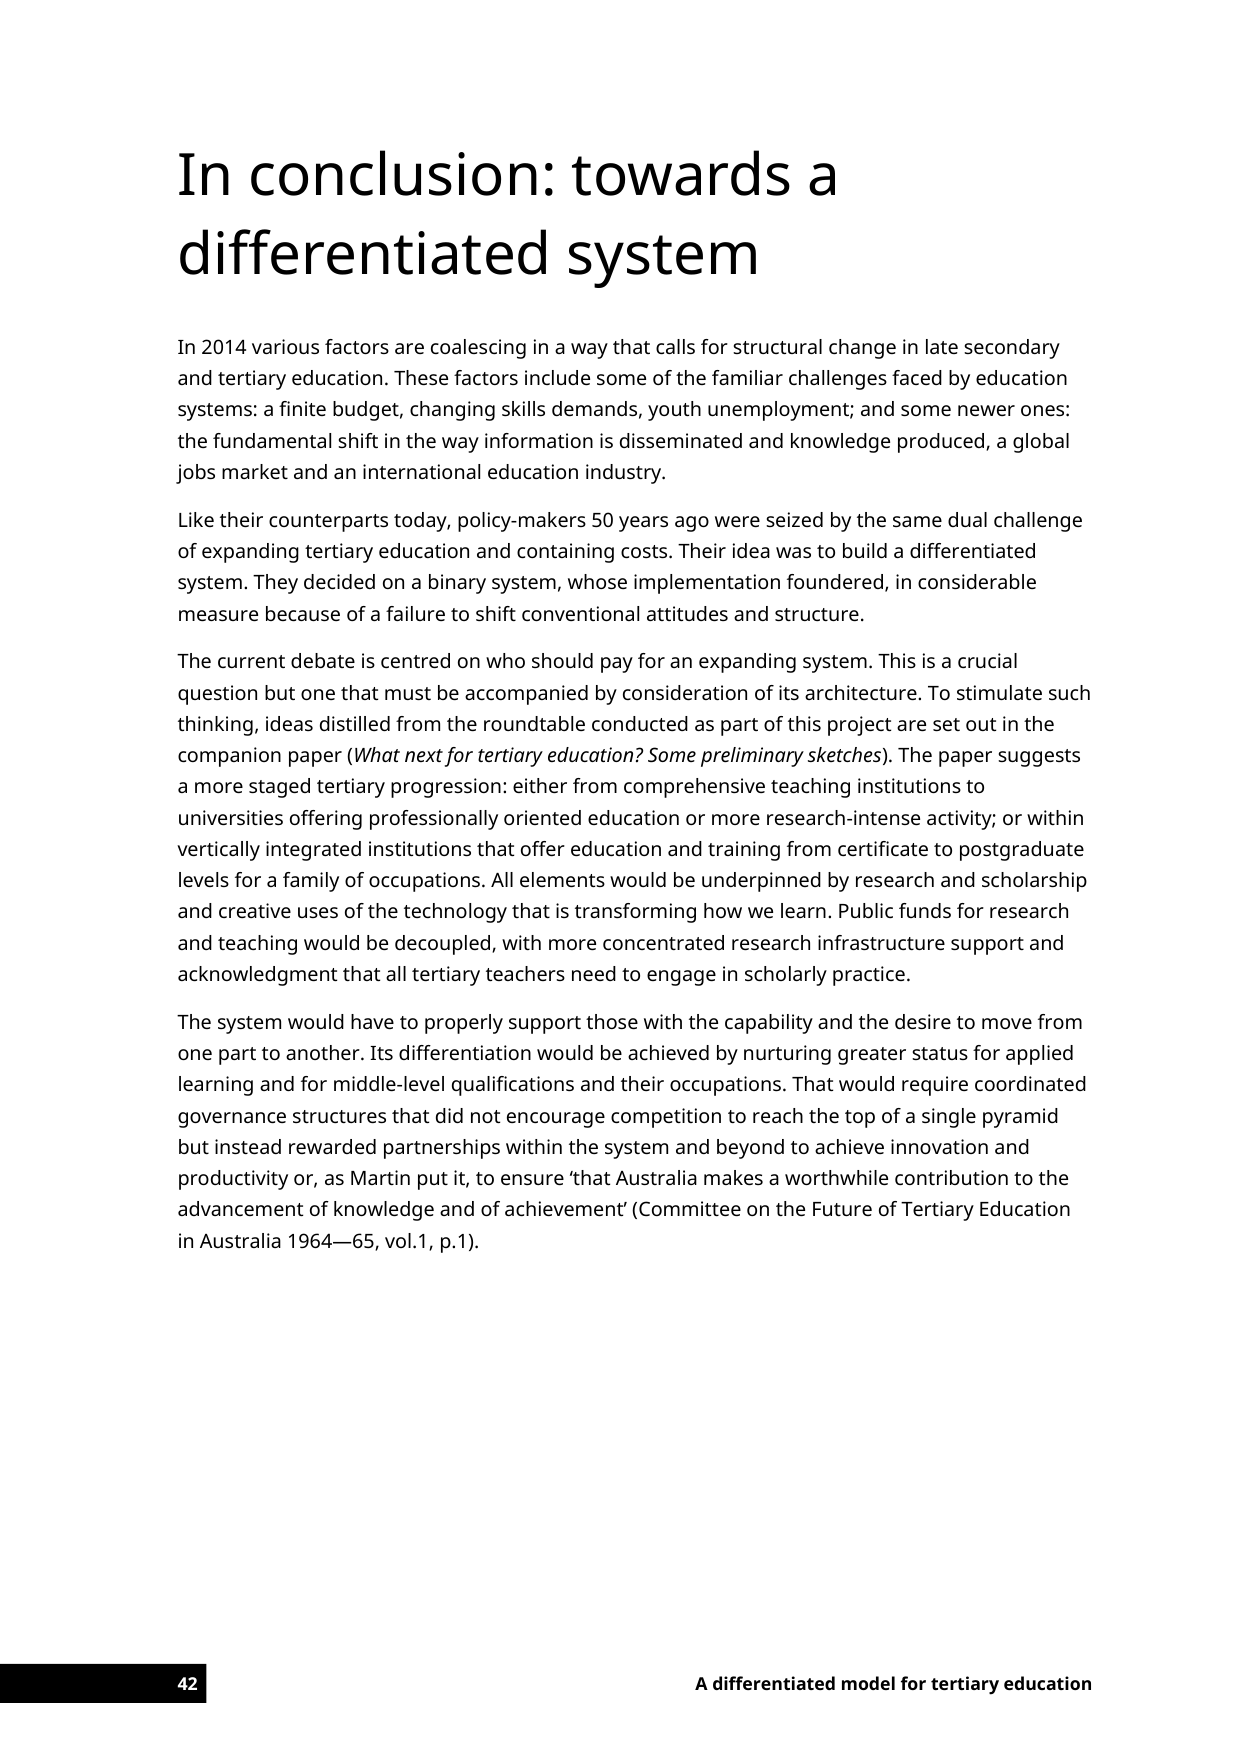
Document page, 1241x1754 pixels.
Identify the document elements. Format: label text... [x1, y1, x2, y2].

subtitle In conclusion: towards a differentiated system [177, 133, 1092, 292]
text In 2014 various factors are coalescing in a way that calls for structural change in late secondary and tertiary education. These factors include some of the familiar challenges faced by education systems: a finite budget, changing skills demands, youth unemployment; and some newer ones: the fundamental shift in the way information is disseminated and knowledge produced, a global jobs market and an international education industry. [177, 329, 1093, 486]
text The system would have to properly support those with the capability and the desire to move from one part to another. Its differentiation would be achieved by nurturing greater status for applied learning and for middle-level qualifications and their occupations. That would require coordinated governance structures that did not encourage competition to reach the top of a single pyramid but instead rewarded partnerships within the system and beyond to achieve innovation and productivity or, as Martin put it, to ensure ‘that Australia makes a worthwhile contribution to the advancement of knowledge and of achievement’ (Committee on the Future of Tertiary Education in Australia 1964—65, vol.1, p.1). [177, 1004, 1093, 1254]
text Like their counterparts today, policy-makers 50 years ago were seized by the same dual challenge of expanding tertiary education and containing costs. Their idea was to build a differentiated system. They decided on a binary system, whose implementation foundered, in considerable measure because of a failure to shift conventional attitudes and structure. [177, 502, 1093, 627]
text The current debate is centred on who should pay for an expanding system. This is a crucial question but one that must be accompanied by consideration of its architecture. To stimulate such thinking, ideas distilled from the roundtable conducted as part of this project are set out in the companion paper (What next for tertiary education? Some preliminary sketches). The paper suggests a more staged tertiary progression: either from comprehensive teaching institutions to universities offering professionally oriented education or more research-intense activity; or within vertically integrated institutions that offer education and training from certificate to postgraduate levels for a family of occupations. All elements would be underpinned by research and scholarship and creative uses of the technology that is transforming how we learn. Public funds for research and teaching would be decoupled, with more concentrated research infrastructure support and acknowledgment that all tertiary teachers need to engage in scholarly practice. [177, 644, 1093, 988]
